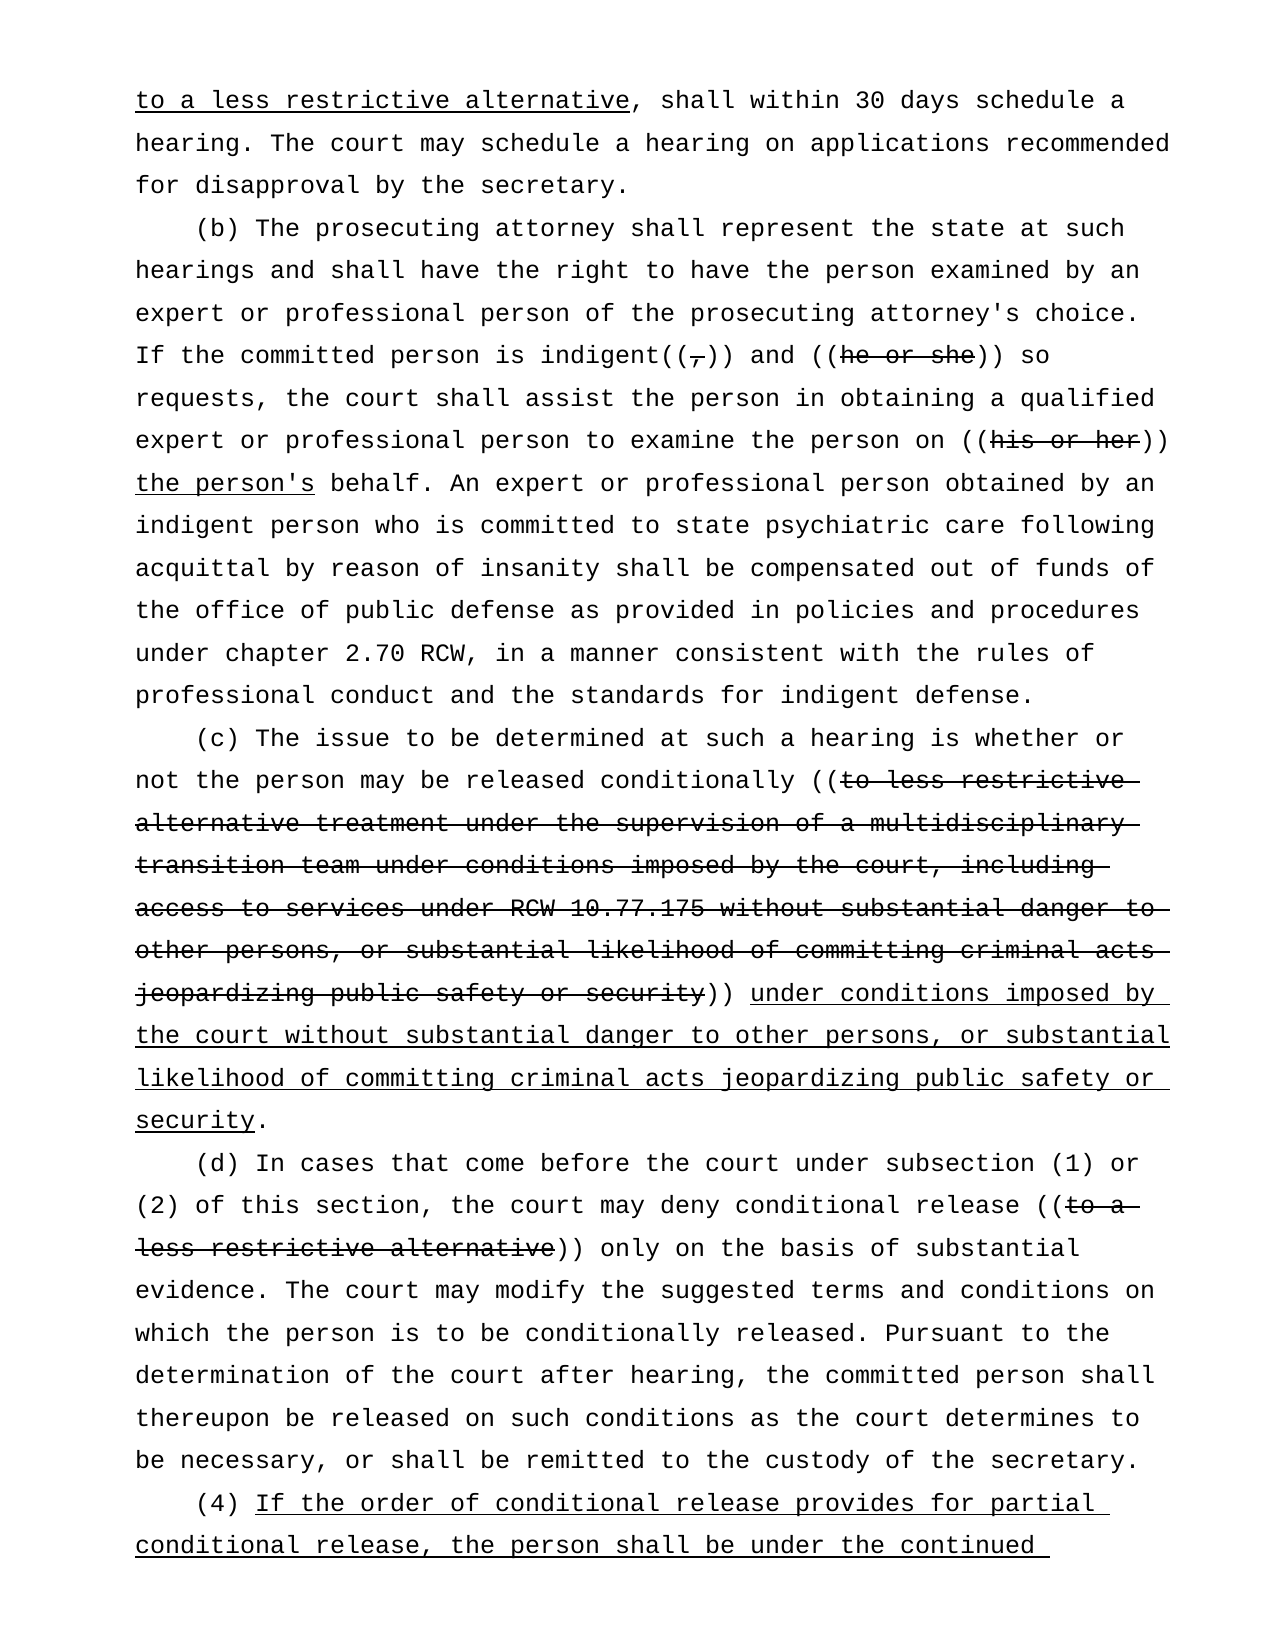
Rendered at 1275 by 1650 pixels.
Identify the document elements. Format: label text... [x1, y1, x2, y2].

text (b) The prosecuting attorney shall represent the state at such hearings and shall have the right to have the person examined by an expert or professional person of the prosecuting attorney's choice. If the committed person is indigent((,)) and ((he or she)) so requests, the court shall assist the person in obtaining a qualified expert or professional person to examine the person on ((his or her)) the person's behalf. An expert or professional person obtained by an indigent person who is committed to state psychiatric care following acquittal by reason of insanity shall be compensated out of funds of the office of public defense as provided in policies and procedures under chapter 2.70 RCW, in a manner consistent with the rules of professional conduct and the standards for indigent defense. [135, 202, 1170, 712]
text (c) The issue to be determined at such a hearing is whether or not the person may be released conditionally ((to less restrictive alternative treatment under the supervision of a multidisciplinary transition team under conditions imposed by the court, including access to services under RCW 10.77.175 without substantial danger to other persons, or substantial likelihood of committing criminal acts jeopardizing public safety or security)) under conditions imposed by the court without substantial danger to other persons, or substantial likelihood of committing criminal acts jeopardizing public safety or security. [135, 1048, 1170, 1089]
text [135, 1477, 1170, 1562]
text (c) The issue to be determined at such a hearing is whether or not the person may be released conditionally ((to less restrictive alternative treatment under the supervision of a multidisciplinary transition team under conditions imposed by the court, including access to services under RCW 10.77.175 without substantial danger to other persons, or substantial likelihood of committing criminal acts jeopardizing public safety or security)) under conditions imposed by the court without substantial danger to other persons, or substantial likelihood of committing criminal acts jeopardizing public safety or security. [135, 712, 1170, 909]
text (c) The issue to be determined at such a hearing is whether or not the person may be released conditionally ((to less restrictive alternative treatment under the supervision of a multidisciplinary transition team under conditions imposed by the court, including access to services under RCW 10.77.175 without substantial danger to other persons, or substantial likelihood of committing criminal acts jeopardizing public safety or security)) under conditions imposed by the court without substantial danger to other persons, or substantial likelihood of committing criminal acts jeopardizing public safety or security. [135, 911, 1170, 951]
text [135, 75, 1170, 202]
text (c) The issue to be determined at such a hearing is whether or not the person may be released conditionally ((to less restrictive alternative treatment under the supervision of a multidisciplinary transition team under conditions imposed by the court, including access to services under RCW 10.77.175 without substantial danger to other persons, or substantial likelihood of committing criminal acts jeopardizing public safety or security)) under conditions imposed by the court without substantial danger to other persons, or substantial likelihood of committing criminal acts jeopardizing public safety or security. [135, 953, 1170, 1046]
text (c) The issue to be determined at such a hearing is whether or not the person may be released conditionally ((to less restrictive alternative treatment under the supervision of a multidisciplinary transition team under conditions imposed by the court, including access to services under RCW 10.77.175 without substantial danger to other persons, or substantial likelihood of committing criminal acts jeopardizing public safety or security)) under conditions imposed by the court without substantial danger to other persons, or substantial likelihood of committing criminal acts jeopardizing public safety or security. [135, 1090, 1170, 1137]
text (d) In cases that come before the court under subsection (1) or (2) of this section, the court may deny conditional release ((to a less restrictive alternative)) only on the basis of substantial evidence. The court may modify the suggested terms and conditions on which the person is to be conditionally released. Pursuant to the determination of the court after hearing, the committed person shall thereupon be released on such conditions as the court determines to be necessary, or shall be remitted to the custody of the secretary. [135, 1137, 1170, 1477]
